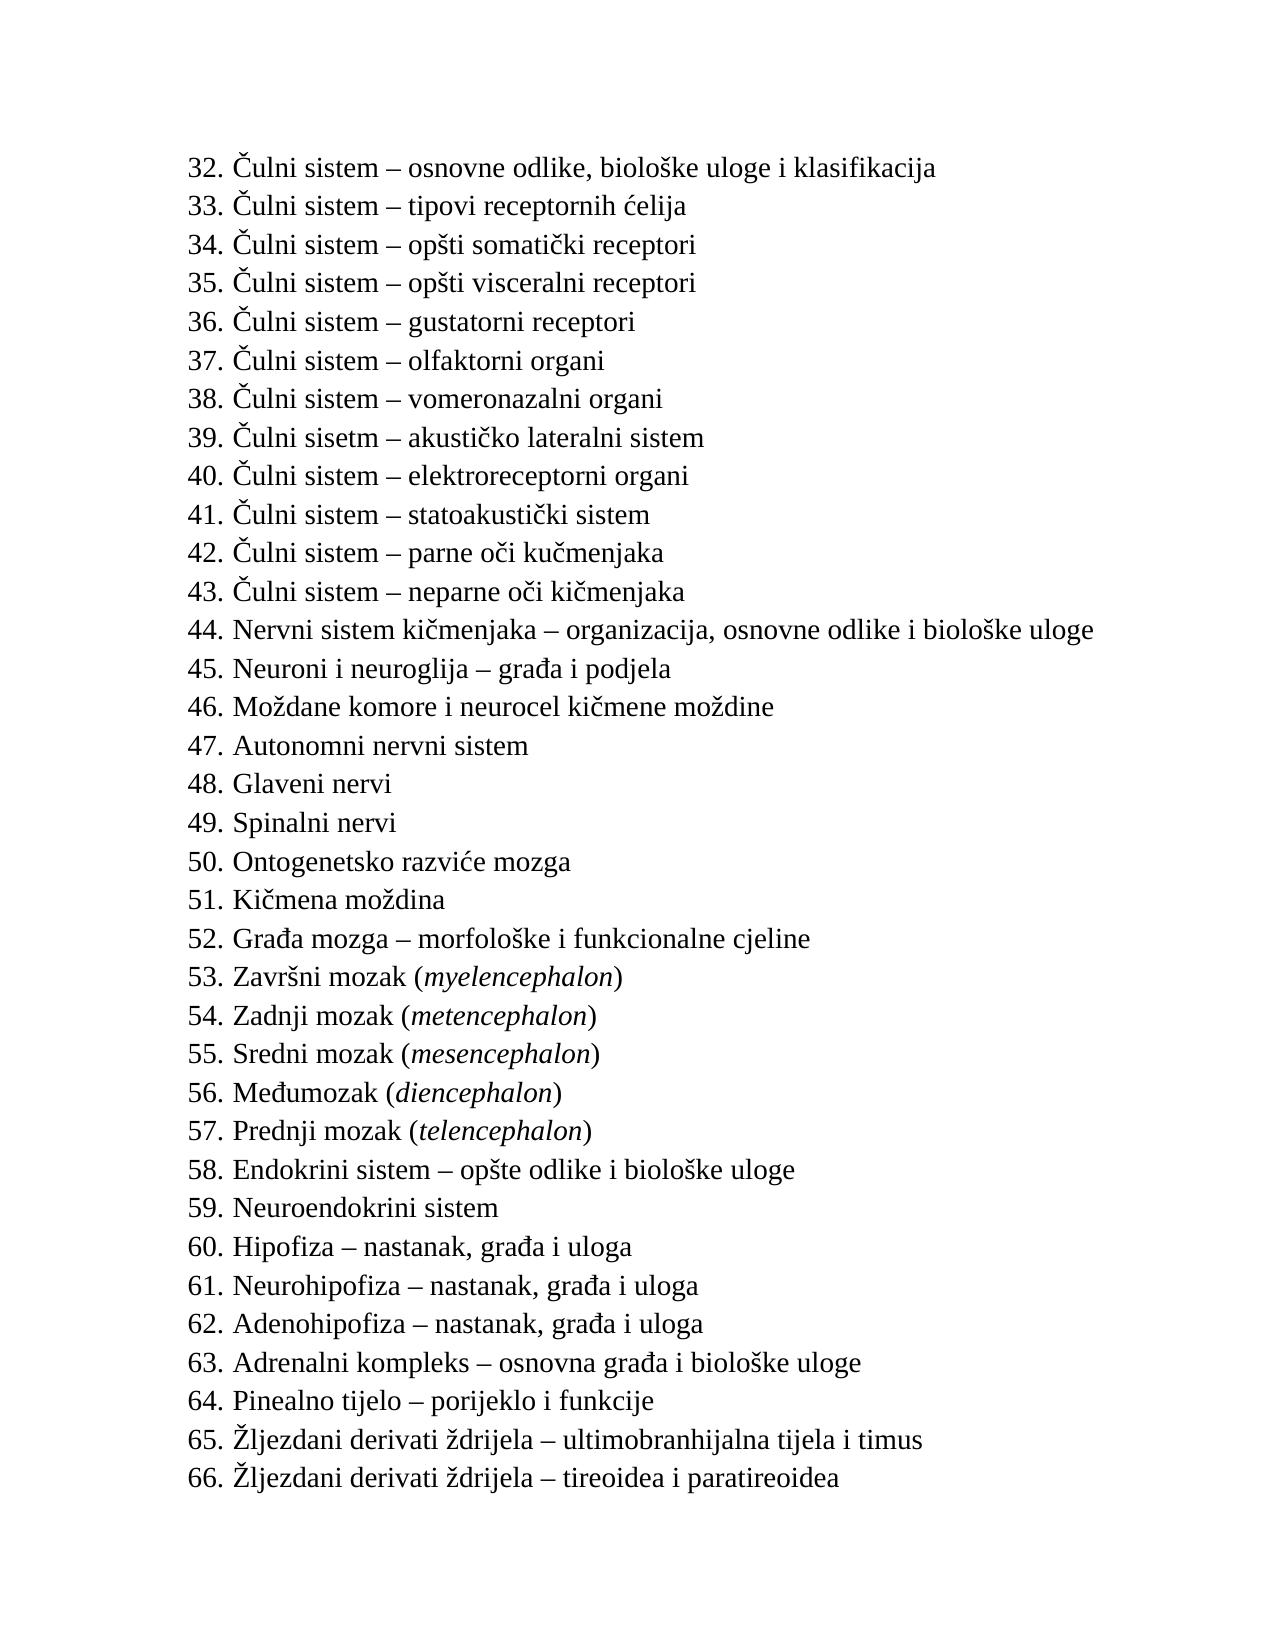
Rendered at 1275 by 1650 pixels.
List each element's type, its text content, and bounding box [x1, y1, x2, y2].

list Ontogenetsko razviće mozga [187, 844, 1125, 877]
list Nervni sistem kičmenjaka – organizacija, osnovne odlike i biološke uloge [187, 612, 1125, 646]
list Kičmena moždina [187, 882, 1125, 916]
list Čulni sistem – neparne oči kičmenjaka [187, 574, 1125, 607]
list Čulni sistem – parne oči kučmenjaka [187, 535, 1125, 569]
list Čulni sisetm – akustičko lateralni sistem [187, 420, 1125, 453]
list Čulni sistem – gustatorni receptori [187, 304, 1125, 338]
list Završni mozak (myelencephalon) [187, 959, 1125, 993]
list Prednji mozak (telencephalon) [187, 1113, 1125, 1147]
list Endokrini sistem – opšte odlike i biološke uloge [187, 1152, 1125, 1186]
list Neuroendokrini sistem [187, 1191, 1125, 1224]
list Čulni sistem – olfaktorni organi [187, 343, 1125, 376]
list Čulni sistem – opšti visceralni receptori [187, 266, 1125, 299]
list Neuroni i neuroglija – građa i podjela [187, 651, 1125, 684]
list Moždane komore i neurocel kičmene moždine [187, 689, 1125, 723]
list Čulni sistem – tipovi receptornih ćelija [187, 188, 1125, 222]
list Sredni mozak (mesencephalon) [187, 1036, 1125, 1070]
list Hipofiza – nastanak, građa i uloga [187, 1229, 1125, 1263]
list Čulni sistem – vomeronazalni organi [187, 381, 1125, 415]
list Spinalni nervi [187, 805, 1125, 839]
list Neurohipofiza – nastanak, građa i uloga [187, 1268, 1125, 1301]
list Građa mozga – morfološke i funkcionalne cjeline [187, 921, 1125, 954]
list Pinealno tijelo – porijeklo i funkcije [187, 1383, 1125, 1417]
list Čulni sistem – opšti somatički receptori [187, 227, 1125, 261]
list Čulni sistem – statoakustički sistem [187, 497, 1125, 530]
list Autonomni nervni sistem [187, 728, 1125, 762]
list Čulni sistem – elektroreceptorni organi [187, 458, 1125, 492]
list Čulni sistem – osnovne odlike, biološke uloge i klasifikacija [187, 150, 1125, 183]
list Adrenalni kompleks – osnovna građa i biološke uloge [187, 1345, 1125, 1378]
list Adenohipofiza – nastanak, građa i uloga [187, 1306, 1125, 1340]
list Žljezdani derivati ždrijela – tireoidea i paratireoidea [187, 1460, 1125, 1494]
list Glaveni nervi [187, 767, 1125, 800]
list Zadnji mozak (metencephalon) [187, 998, 1125, 1031]
list Žljezdani derivati ždrijela – ultimobranhijalna tijela i timus [187, 1422, 1125, 1455]
list Međumozak (diencephalon) [187, 1075, 1125, 1108]
